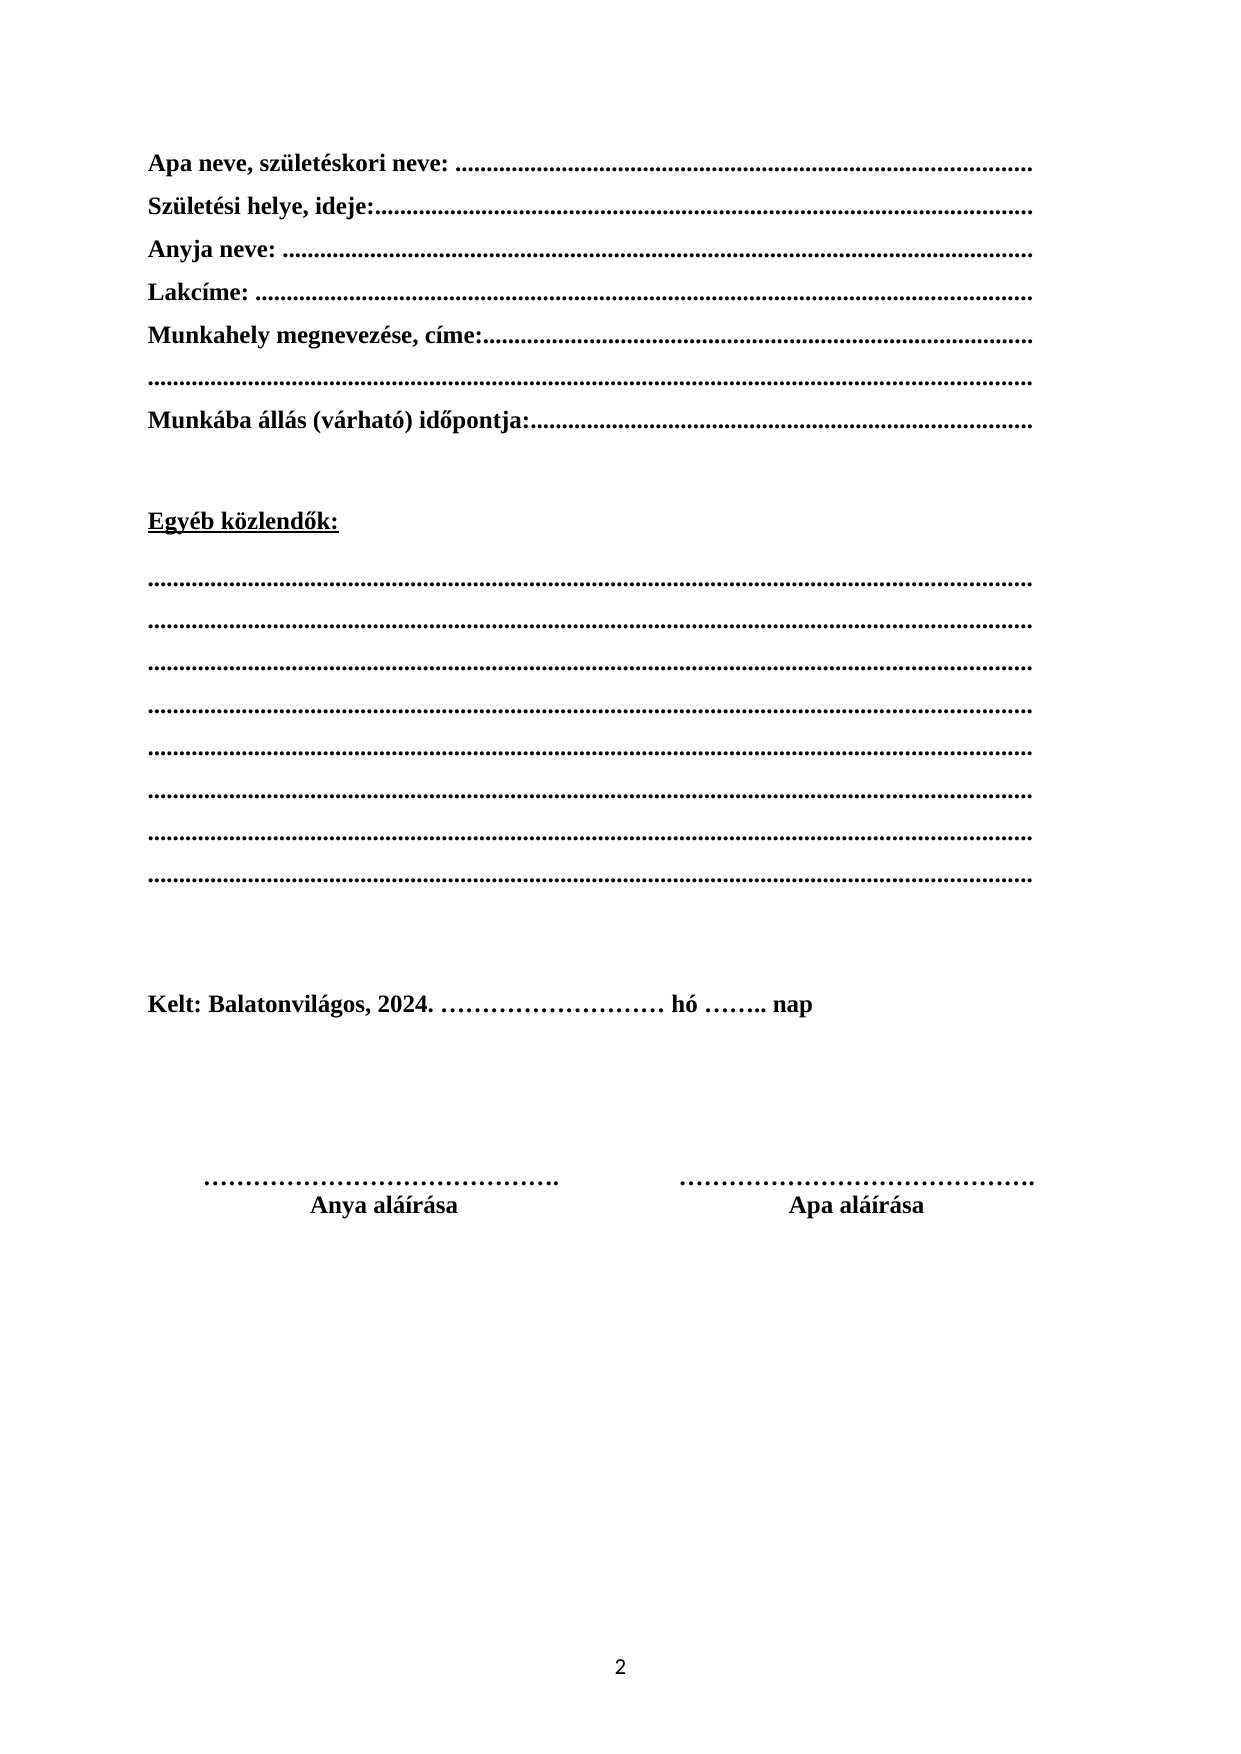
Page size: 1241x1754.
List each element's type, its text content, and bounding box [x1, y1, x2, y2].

text Születési helye, ideje: [148, 191, 1093, 219]
text ……………………………………. ……………………………………. [148, 1162, 1093, 1190]
text Anya aláírása Apa aláírása [148, 1190, 1093, 1219]
text Lakcíme: [148, 277, 1093, 306]
text Kelt: Balatonvilágos, 2024. ……………………… hó …….. nap [148, 989, 1093, 1018]
text Munkába állás (várható) időpontja: [148, 406, 1093, 434]
text Egyéb közlendők: [148, 506, 1093, 535]
text Anyja neve: [148, 234, 1093, 263]
text Apa neve, születéskori neve: [148, 148, 1093, 176]
text Munkahely megnevezése, címe: [148, 320, 1093, 349]
